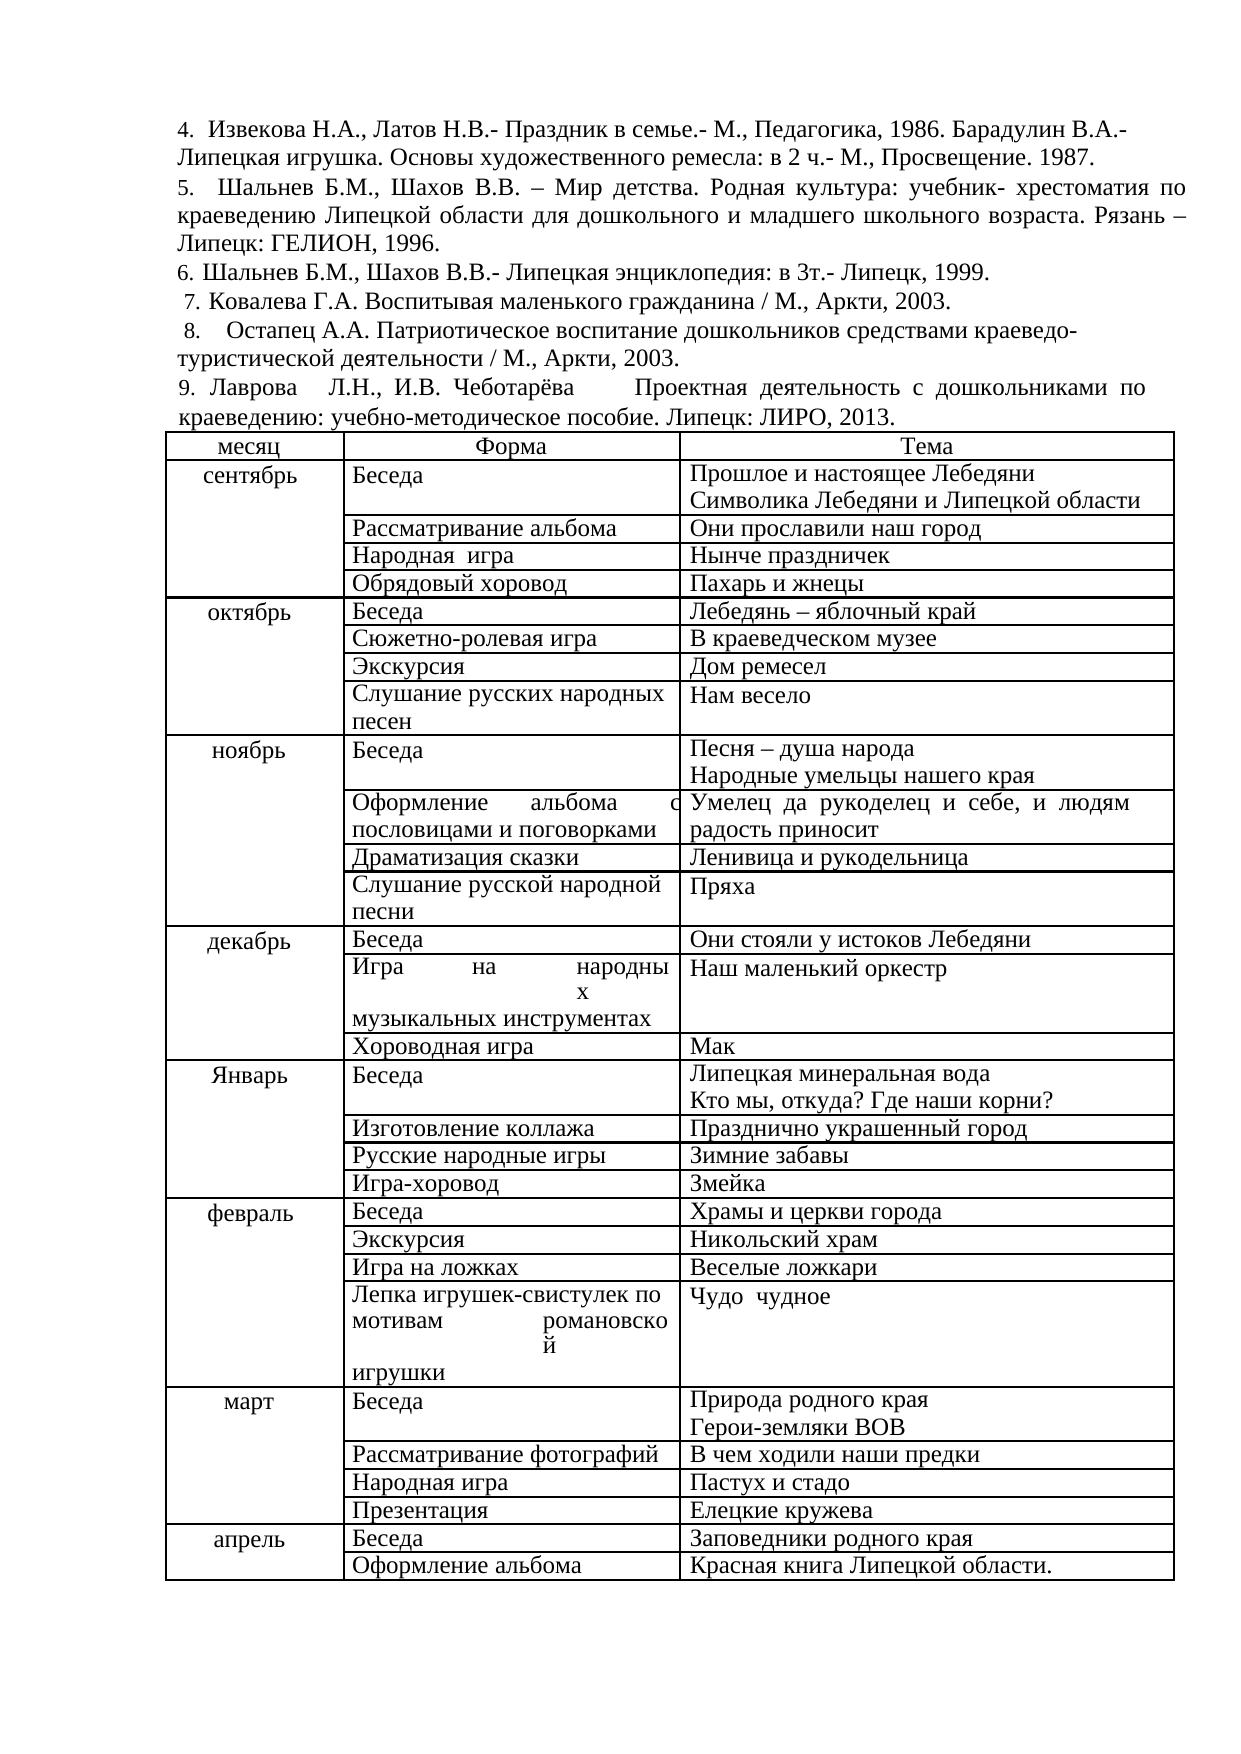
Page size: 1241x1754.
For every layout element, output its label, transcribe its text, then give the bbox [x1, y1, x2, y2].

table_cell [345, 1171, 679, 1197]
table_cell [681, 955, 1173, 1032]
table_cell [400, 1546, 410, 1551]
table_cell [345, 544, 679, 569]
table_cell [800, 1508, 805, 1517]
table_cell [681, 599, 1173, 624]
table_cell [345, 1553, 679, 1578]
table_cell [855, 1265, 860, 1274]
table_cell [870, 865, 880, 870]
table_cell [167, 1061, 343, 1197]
list Остапец А.А. Патриотическое воспитание дошкольников средствами краеведо- туристической деятельности / М., Аркти, 2003. [177, 316, 1079, 372]
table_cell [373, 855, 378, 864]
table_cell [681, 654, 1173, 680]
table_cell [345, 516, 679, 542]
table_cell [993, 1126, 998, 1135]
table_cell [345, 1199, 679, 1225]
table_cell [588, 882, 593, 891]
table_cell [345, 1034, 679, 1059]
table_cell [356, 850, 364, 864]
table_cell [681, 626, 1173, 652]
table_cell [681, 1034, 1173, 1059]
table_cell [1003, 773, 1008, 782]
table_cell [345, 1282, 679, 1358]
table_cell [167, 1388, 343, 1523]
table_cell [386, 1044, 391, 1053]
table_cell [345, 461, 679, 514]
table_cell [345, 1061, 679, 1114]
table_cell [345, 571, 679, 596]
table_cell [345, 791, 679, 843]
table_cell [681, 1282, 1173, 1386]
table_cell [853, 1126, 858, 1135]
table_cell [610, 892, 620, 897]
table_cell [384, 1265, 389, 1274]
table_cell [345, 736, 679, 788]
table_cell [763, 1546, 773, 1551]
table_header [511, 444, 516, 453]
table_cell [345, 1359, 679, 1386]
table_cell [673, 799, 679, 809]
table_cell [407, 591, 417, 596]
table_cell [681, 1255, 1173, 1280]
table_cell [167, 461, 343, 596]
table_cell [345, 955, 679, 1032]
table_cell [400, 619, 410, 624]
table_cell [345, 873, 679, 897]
list Извекова Н.А., Латов Н.В.- Праздник в семье.- М., Педагогика, 1986. Барадулин В.А.- Липецкая игрушка. Основы художественного ремесла: в 2 ч.- М., Просвещение. 1987. [177, 116, 1128, 171]
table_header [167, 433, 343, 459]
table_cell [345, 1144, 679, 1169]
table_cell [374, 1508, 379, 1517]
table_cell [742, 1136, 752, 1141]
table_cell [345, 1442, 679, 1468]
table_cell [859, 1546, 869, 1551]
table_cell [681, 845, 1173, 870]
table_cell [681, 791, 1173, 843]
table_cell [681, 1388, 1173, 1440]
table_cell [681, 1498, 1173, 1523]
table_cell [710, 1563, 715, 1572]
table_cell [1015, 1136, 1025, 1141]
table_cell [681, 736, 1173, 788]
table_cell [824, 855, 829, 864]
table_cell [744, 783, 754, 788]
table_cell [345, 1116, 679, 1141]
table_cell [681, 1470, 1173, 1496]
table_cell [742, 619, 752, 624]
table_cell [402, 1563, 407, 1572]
list Шальнев Б.М., Шахов В.В. – Мир детства. Родная культура: учебник- хрестоматия по краеведению Липецкой области для дошкольного и младшего школьного возраста. Рязань – Липецк: ГЕЛИОН, 1996. [177, 173, 1187, 257]
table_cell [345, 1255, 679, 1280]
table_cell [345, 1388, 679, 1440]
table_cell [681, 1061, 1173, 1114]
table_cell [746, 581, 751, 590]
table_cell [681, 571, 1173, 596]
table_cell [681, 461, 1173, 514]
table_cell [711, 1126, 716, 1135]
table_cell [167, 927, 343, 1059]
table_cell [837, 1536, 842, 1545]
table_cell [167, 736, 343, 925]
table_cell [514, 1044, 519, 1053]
list Ковалева Г.А. Воспитывая маленького гражданина / М., Аркти, 2003. [183, 286, 1213, 315]
list Шальнев Б.М., Шахов В.В.- Липецкая энциклопедия: в 3т.- Липецк, 1999. [177, 257, 1213, 286]
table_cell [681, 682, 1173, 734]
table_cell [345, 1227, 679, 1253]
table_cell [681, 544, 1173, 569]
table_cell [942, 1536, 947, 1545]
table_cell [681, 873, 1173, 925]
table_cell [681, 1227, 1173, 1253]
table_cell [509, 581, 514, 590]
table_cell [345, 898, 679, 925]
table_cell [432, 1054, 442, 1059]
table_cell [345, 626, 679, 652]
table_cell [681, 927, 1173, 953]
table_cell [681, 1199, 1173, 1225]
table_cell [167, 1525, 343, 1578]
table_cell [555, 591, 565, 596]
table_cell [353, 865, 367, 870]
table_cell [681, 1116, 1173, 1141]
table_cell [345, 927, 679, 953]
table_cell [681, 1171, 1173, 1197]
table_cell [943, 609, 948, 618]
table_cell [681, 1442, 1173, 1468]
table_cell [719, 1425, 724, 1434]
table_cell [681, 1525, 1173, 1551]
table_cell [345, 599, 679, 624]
list Лаврова Л.Н., И.В. Чеботарёва Проектная деятельность с дошкольниками по краеведению: учебно-методическое пособие. Липецк: ЛИРО, 2013. [178, 372, 1148, 430]
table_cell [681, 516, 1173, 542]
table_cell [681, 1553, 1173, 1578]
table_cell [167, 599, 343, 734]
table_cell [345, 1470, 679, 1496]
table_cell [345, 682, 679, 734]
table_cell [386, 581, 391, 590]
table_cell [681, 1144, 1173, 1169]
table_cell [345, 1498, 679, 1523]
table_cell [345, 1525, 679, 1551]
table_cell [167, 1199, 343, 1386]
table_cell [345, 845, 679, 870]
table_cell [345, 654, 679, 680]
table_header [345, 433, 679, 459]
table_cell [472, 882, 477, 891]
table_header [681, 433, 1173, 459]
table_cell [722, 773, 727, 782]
